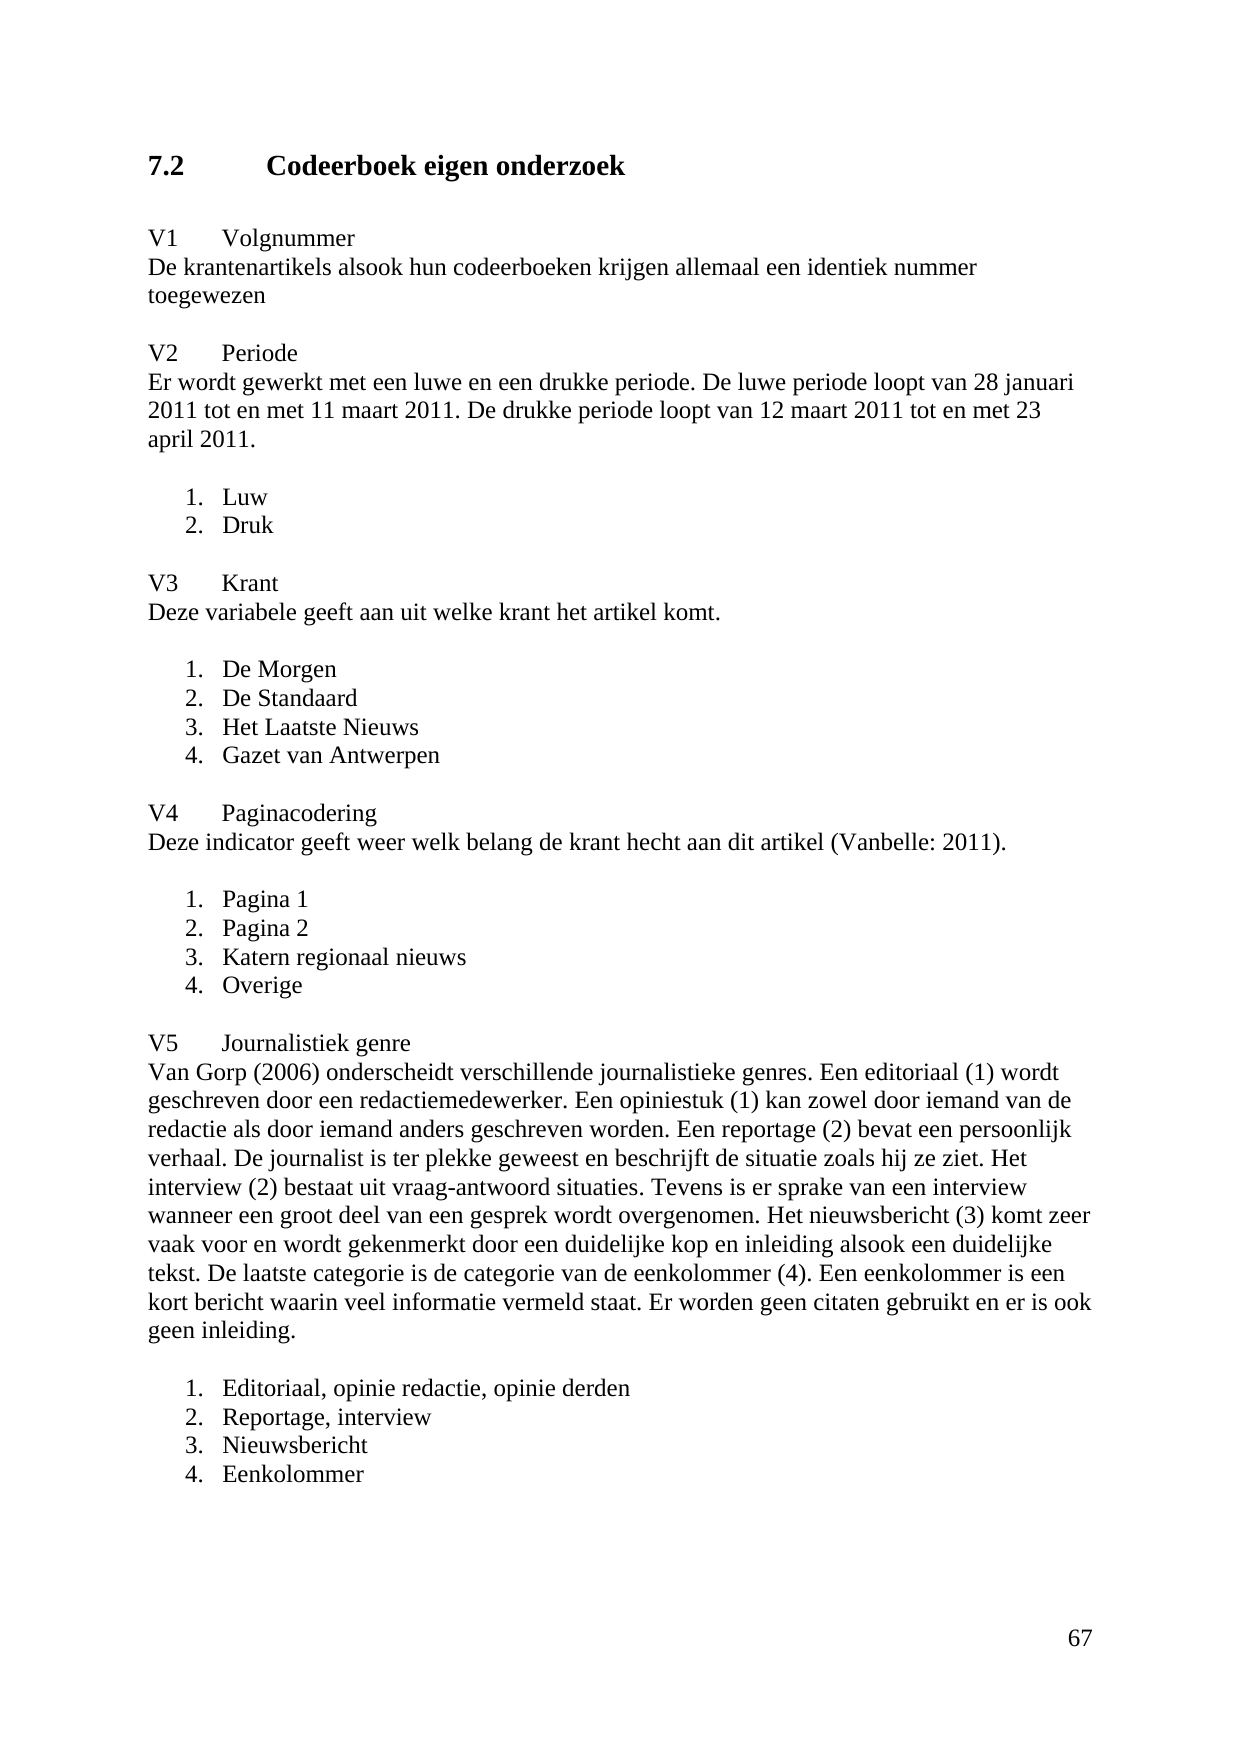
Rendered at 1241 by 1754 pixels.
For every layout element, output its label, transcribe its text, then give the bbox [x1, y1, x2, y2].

list Eenkolommer [185, 1459, 1093, 1488]
list Overige [185, 970, 1093, 999]
text Van Gorp (2006) onderscheidt verschillende journalistieke genres. Een editoriaal (1) wordt geschreven door een redactiemedewerker. Een opiniestuk (1) kan zowel door iemand van de redactie als door iemand anders geschreven worden. Een reportage (2) bevat een persoonlijk verhaal. De journalist is ter plekke geweest en beschrijft de situatie zoals hij ze ziet. Het interview (2) bestaat uit vraag-antwoord situaties. Tevens is er sprake van een interview wanneer een groot deel van een gesprek wordt overgenomen. Het nieuwsbericht (3) komt zeer vaak voor en wordt gekenmerkt door een duidelijke kop en inleiding alsook een duidelijke tekst. De laatste categorie is de categorie van de eenkolommer (4). Een eenkolommer is een kort bericht waarin veel informatie vermeld staat. Er worden geen citaten gebruikt en er is ook geen inleiding. [148, 1057, 1093, 1344]
text V5 Journalistiek genre [148, 1028, 1093, 1057]
text V3 Krant [148, 568, 1093, 597]
subtitle Codeerboek eigen onderzoek [148, 148, 1093, 181]
list Gazet van Antwerpen [185, 740, 1093, 769]
list Pagina 1 [185, 884, 1093, 913]
list Editoriaal, opinie redactie, opinie derden [185, 1373, 1093, 1402]
list Luw [185, 482, 1093, 510]
text V4 Paginacodering [148, 798, 1093, 827]
list De Standaard [185, 683, 1093, 712]
text V2 Periode [148, 338, 1093, 367]
text V1 Volgnummer [148, 223, 1093, 252]
list Het Laatste Nieuws [185, 712, 1093, 740]
list Katern regionaal nieuws [185, 942, 1093, 970]
list Druk [185, 510, 1093, 539]
text Deze indicator geeft weer welk belang de krant hecht aan dit artikel (Vanbelle: 2011). [148, 827, 1093, 855]
text Deze variabele geeft aan uit welke krant het artikel komt. [148, 597, 1093, 625]
text De krantenartikels alsook hun codeerboeken krijgen allemaal een identiek nummer toegewezen [148, 252, 1093, 309]
list Nieuwsbericht [185, 1430, 1093, 1459]
list Reportage, interview [185, 1402, 1093, 1430]
list Pagina 2 [185, 913, 1093, 942]
text Er wordt gewerkt met een luwe en een drukke periode. De luwe periode loopt van 28 januari 2011 tot en met 11 maart 2011. De drukke periode loopt van 12 maart 2011 tot en met 23 april 2011. [148, 367, 1093, 453]
list De Morgen [185, 654, 1093, 683]
